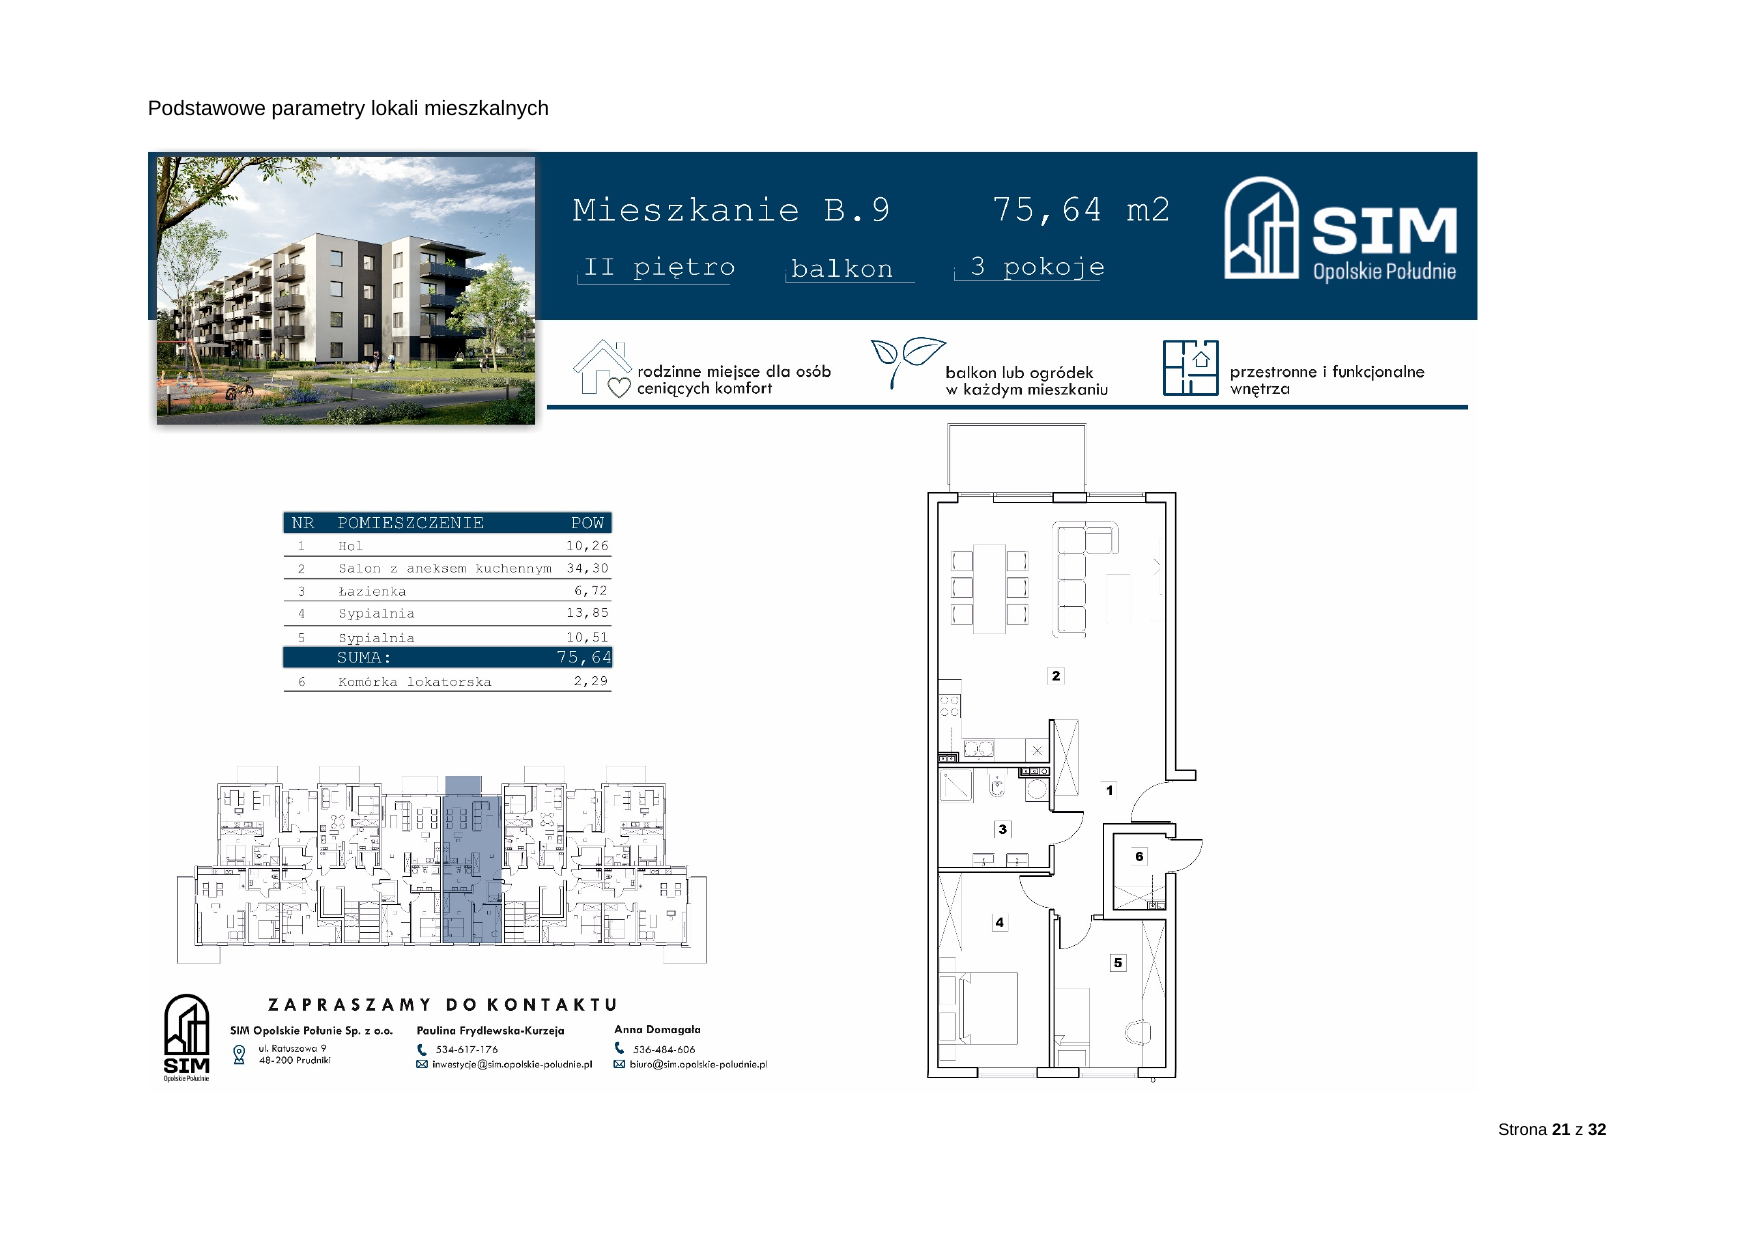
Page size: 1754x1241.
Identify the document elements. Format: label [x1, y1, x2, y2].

picture [147, 147, 1478, 1093]
